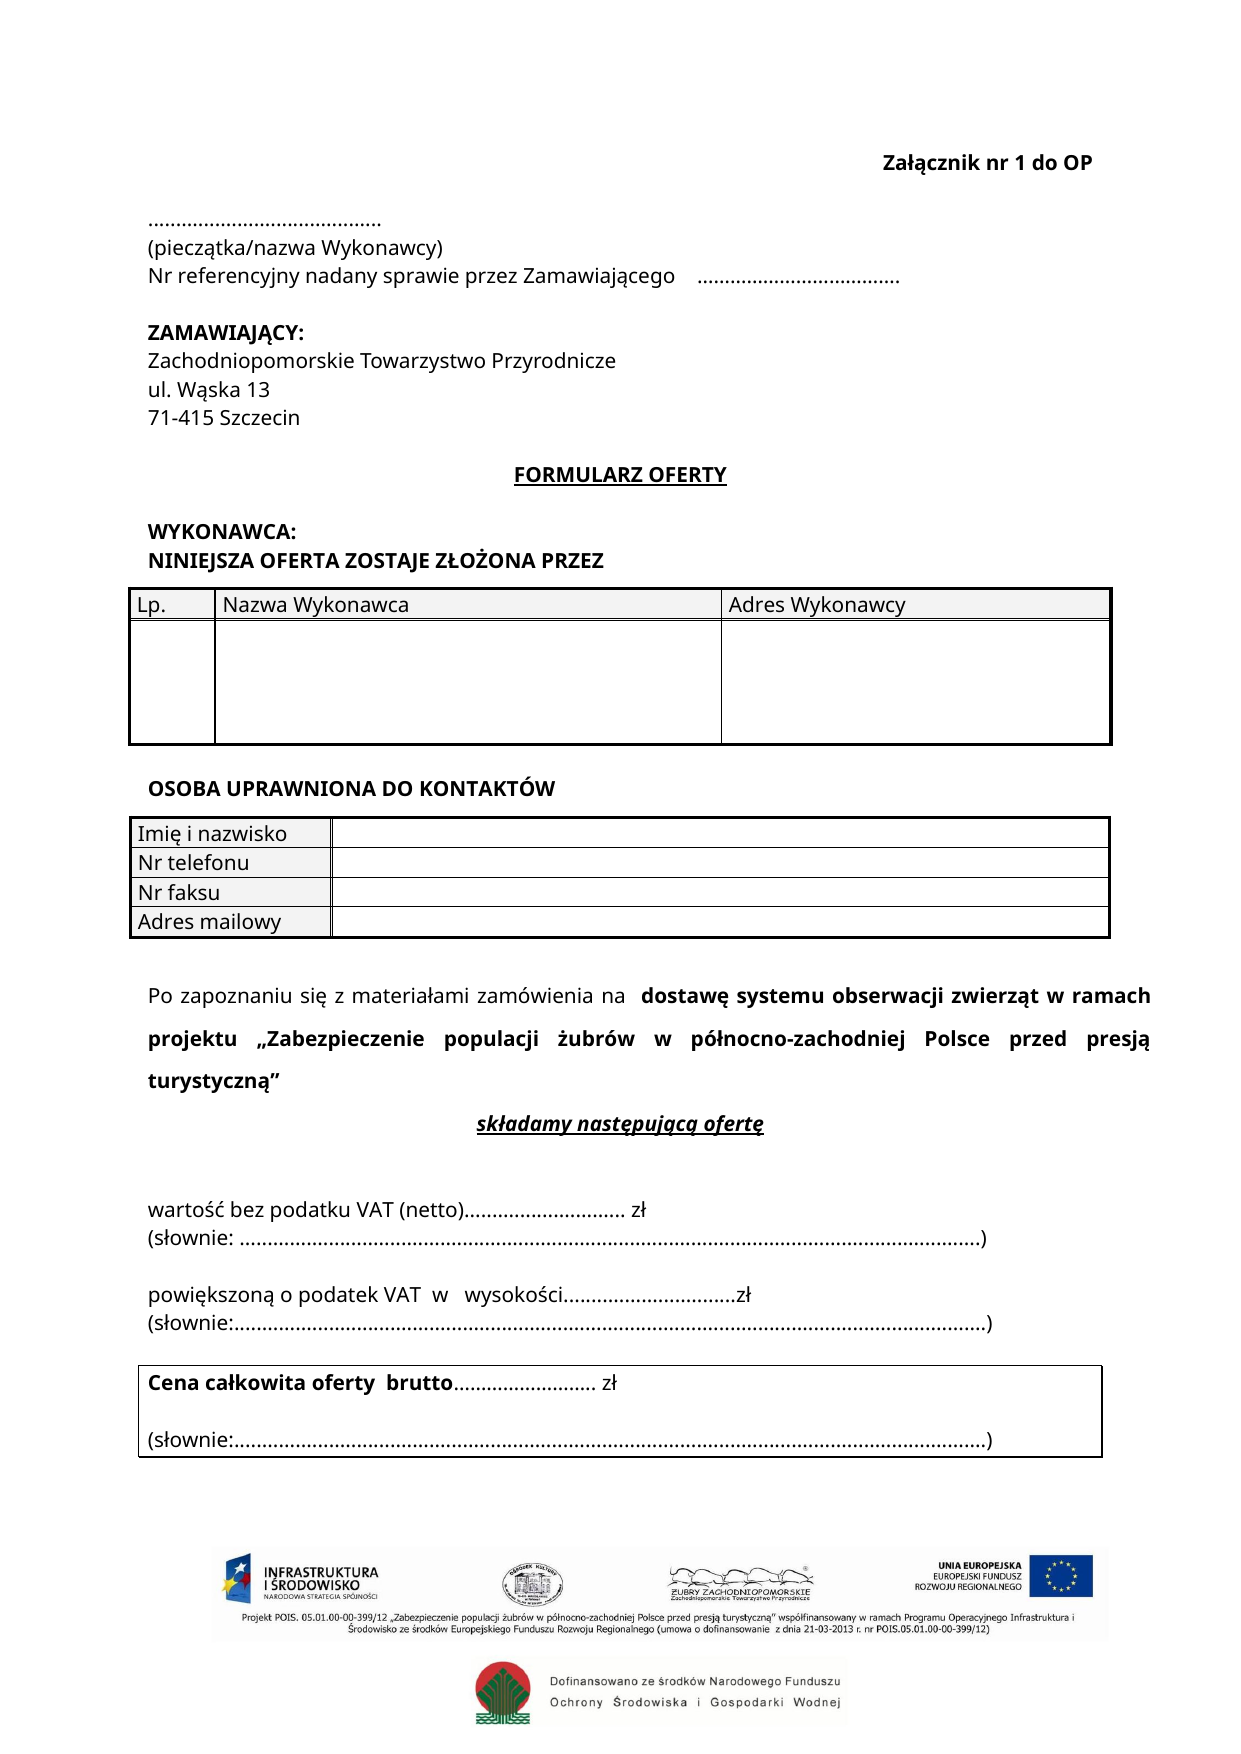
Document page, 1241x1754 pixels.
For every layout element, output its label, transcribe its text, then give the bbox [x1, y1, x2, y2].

table_cell Nr faksu [132, 878, 330, 906]
table_cell [333, 907, 1108, 936]
table_cell [333, 848, 1108, 877]
table_header Nazwa Wykonawca [216, 590, 721, 618]
text OSOBA UPRAWNIONA DO KONTAKTÓW [148, 774, 1093, 803]
table_cell [216, 621, 721, 743]
text WYKONAWCA: [148, 517, 1093, 546]
text powiększoną o podatek VAT w wysokości...............................zł [148, 1280, 1093, 1308]
picture [198, 1505, 1135, 1754]
table_header [333, 819, 1108, 847]
text Nr referencyjny nadany sprawie przez Zamawiającego ………………………………. [148, 261, 1093, 290]
table_header Imię i nazwisko [132, 819, 330, 847]
table_header Lp. [131, 590, 214, 618]
text (słownie:.......................................................................................................................................) [148, 1308, 1093, 1337]
text ZAMAWIAJĄCY: [148, 318, 1093, 347]
table_header Adres Wykonawcy [722, 590, 1109, 618]
table_cell Nr telefonu [132, 848, 330, 877]
table_cell Adres mailowy [132, 907, 330, 936]
text (słownie:.......................................................................................................................................) [139, 1422, 1101, 1456]
table_cell [333, 878, 1108, 906]
text Zachodniopomorskie Towarzystwo Przyrodnicze [148, 347, 1093, 375]
text Po zapoznaniu się z materiałami zamówienia na dostawę systemu obserwacji zwierząt w ramach projektu „Zabezpieczenie populacji żubrów w północno-zachodniej Polsce przed presją turystyczną” [148, 981, 1152, 1095]
text NINIEJSZA OFERTA ZOSTAJE ZŁOŻONA PRZEZ [148, 546, 1093, 574]
text składamy następującą ofertę [148, 1109, 1093, 1137]
subtitle ul. Wąska 13 [148, 375, 1093, 403]
subtitle Załącznik nr 1 do OP [148, 148, 1093, 176]
table_cell [722, 621, 1109, 743]
table_cell [131, 621, 214, 743]
text .......................................... [148, 204, 1093, 233]
subtitle 71-415 Szczecin [148, 403, 1093, 432]
text (pieczątka/nazwa Wykonawcy) [148, 233, 1093, 261]
text Cena całkowita oferty brutto…………………….. zł [139, 1366, 1101, 1397]
subtitle FORMULARZ OFERTY [148, 460, 1093, 489]
text (słownie: .....................................................................................................................................) [148, 1223, 1093, 1252]
text wartość bez podatku VAT (netto)............................. zł [148, 1195, 1093, 1223]
